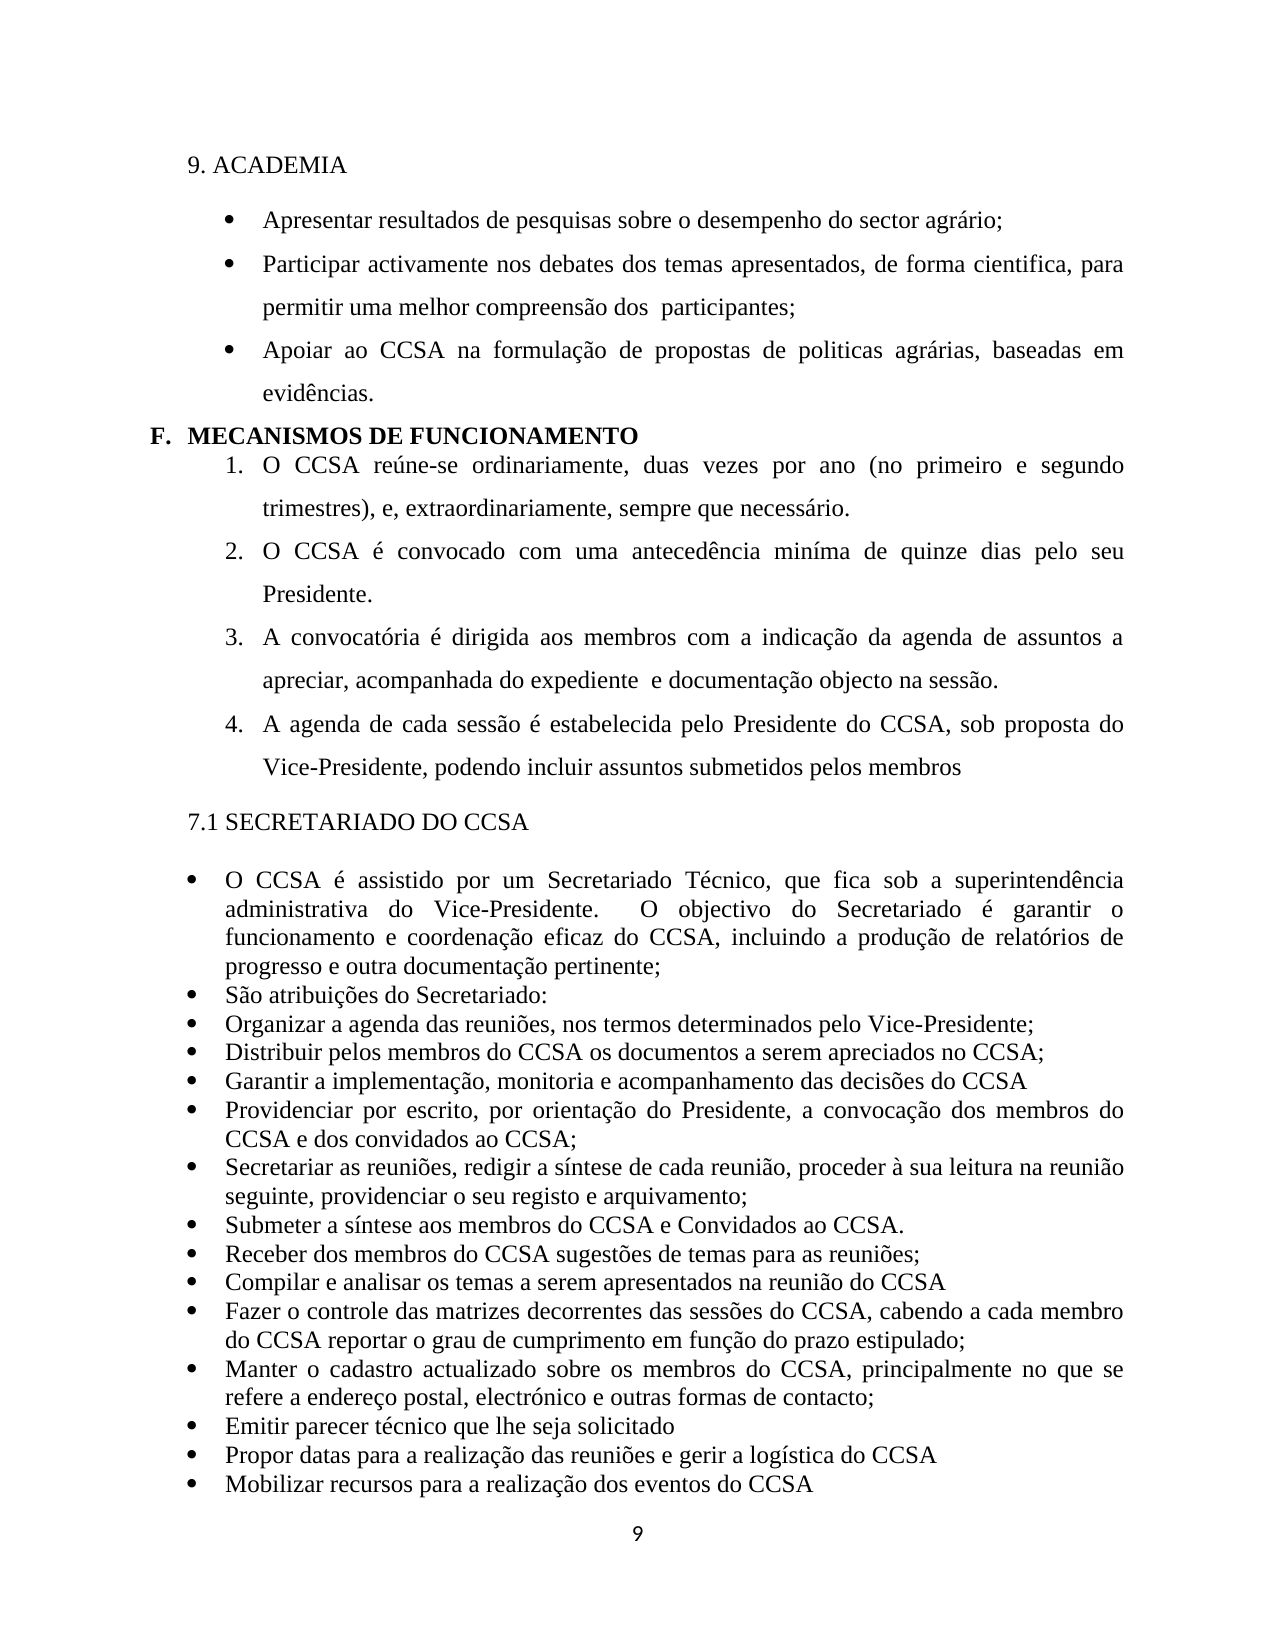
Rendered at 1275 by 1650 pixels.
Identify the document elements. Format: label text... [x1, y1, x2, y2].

list Participar activamente nos debates dos temas apresentados, de forma cientifica, para permitir uma melhor compreensão dos participantes; [225, 249, 1125, 321]
text 9. ACADEMIA [187, 150, 1125, 179]
list A agenda de cada sessão é estabelecida pelo Presidente do CCSA, sob proposta do Vice-Presidente, podendo incluir assuntos submetidos pelos membros [225, 709, 1125, 781]
list Organizar a agenda das reuniões, nos termos determinados pelo Vice-Presidente; [187, 1009, 1125, 1037]
list Garantir a implementação, monitoria e acompanhamento das decisões do CCSA [187, 1066, 1125, 1095]
list Secretariar as reuniões, redigir a síntese de cada reunião, proceder à sua leitura na reunião seguinte, providenciar o seu registo e arquivamento; [187, 1152, 1125, 1210]
list Compilar e analisar os temas a serem apresentados na reunião do CCSA [187, 1267, 1125, 1296]
list Distribuir pelos membros do CCSA os documentos a serem apreciados no CCSA; [187, 1037, 1125, 1066]
list O CCSA reúne-se ordinariamente, duas vezes por ano (no primeiro e segundo trimestres), e, extraordinariamente, sempre que necessário. [225, 450, 1125, 522]
list Providenciar por escrito, por orientação do Presidente, a convocação dos membros do CCSA e dos convidados ao CCSA; [187, 1095, 1125, 1152]
list Manter o cadastro actualizado sobre os membros do CCSA, principalmente no que se refere a endereço postal, electrónico e outras formas de contacto; [187, 1354, 1125, 1411]
list Fazer o controle das matrizes decorrentes das sessões do CCSA, cabendo a cada membro do CCSA reportar o grau de cumprimento em função do prazo estipulado; [187, 1296, 1125, 1354]
list Propor datas para a realização das reuniões e gerir a logística do CCSA [187, 1440, 1125, 1469]
list São atribuições do Secretariado: [187, 980, 1125, 1009]
list Mobilizar recursos para a realização dos eventos do CCSA [187, 1469, 1125, 1497]
text 7.1 SECRETARIADO DO CCSA [187, 807, 1125, 836]
list MECANISMOS DE FUNCIONAMENTO [150, 421, 1125, 450]
list Submeter a síntese aos membros do CCSA e Convidados ao CCSA. [187, 1210, 1125, 1239]
list A convocatória é dirigida aos membros com a indicação da agenda de assuntos a apreciar, acompanhada do expediente e documentação objecto na sessão. [225, 622, 1125, 694]
list Receber dos membros do CCSA sugestões de temas para as reuniões; [187, 1239, 1125, 1267]
list O CCSA é convocado com uma antecedência miníma de quinze dias pelo seu Presidente. [225, 536, 1125, 608]
list Apresentar resultados de pesquisas sobre o desempenho do sector agrário; [225, 206, 1125, 234]
list Apoiar ao CCSA na formulação de propostas de politicas agrárias, baseadas em evidências. [225, 335, 1125, 407]
list O CCSA é assistido por um Secretariado Técnico, que fica sob a superintendência administrativa do Vice-Presidente. O objectivo do Secretariado é garantir o funcionamento e coordenação eficaz do CCSA, incluindo a produção de relatórios de progresso e outra documentação pertinente; [187, 865, 1125, 980]
list Emitir parecer técnico que lhe seja solicitado [187, 1411, 1125, 1440]
